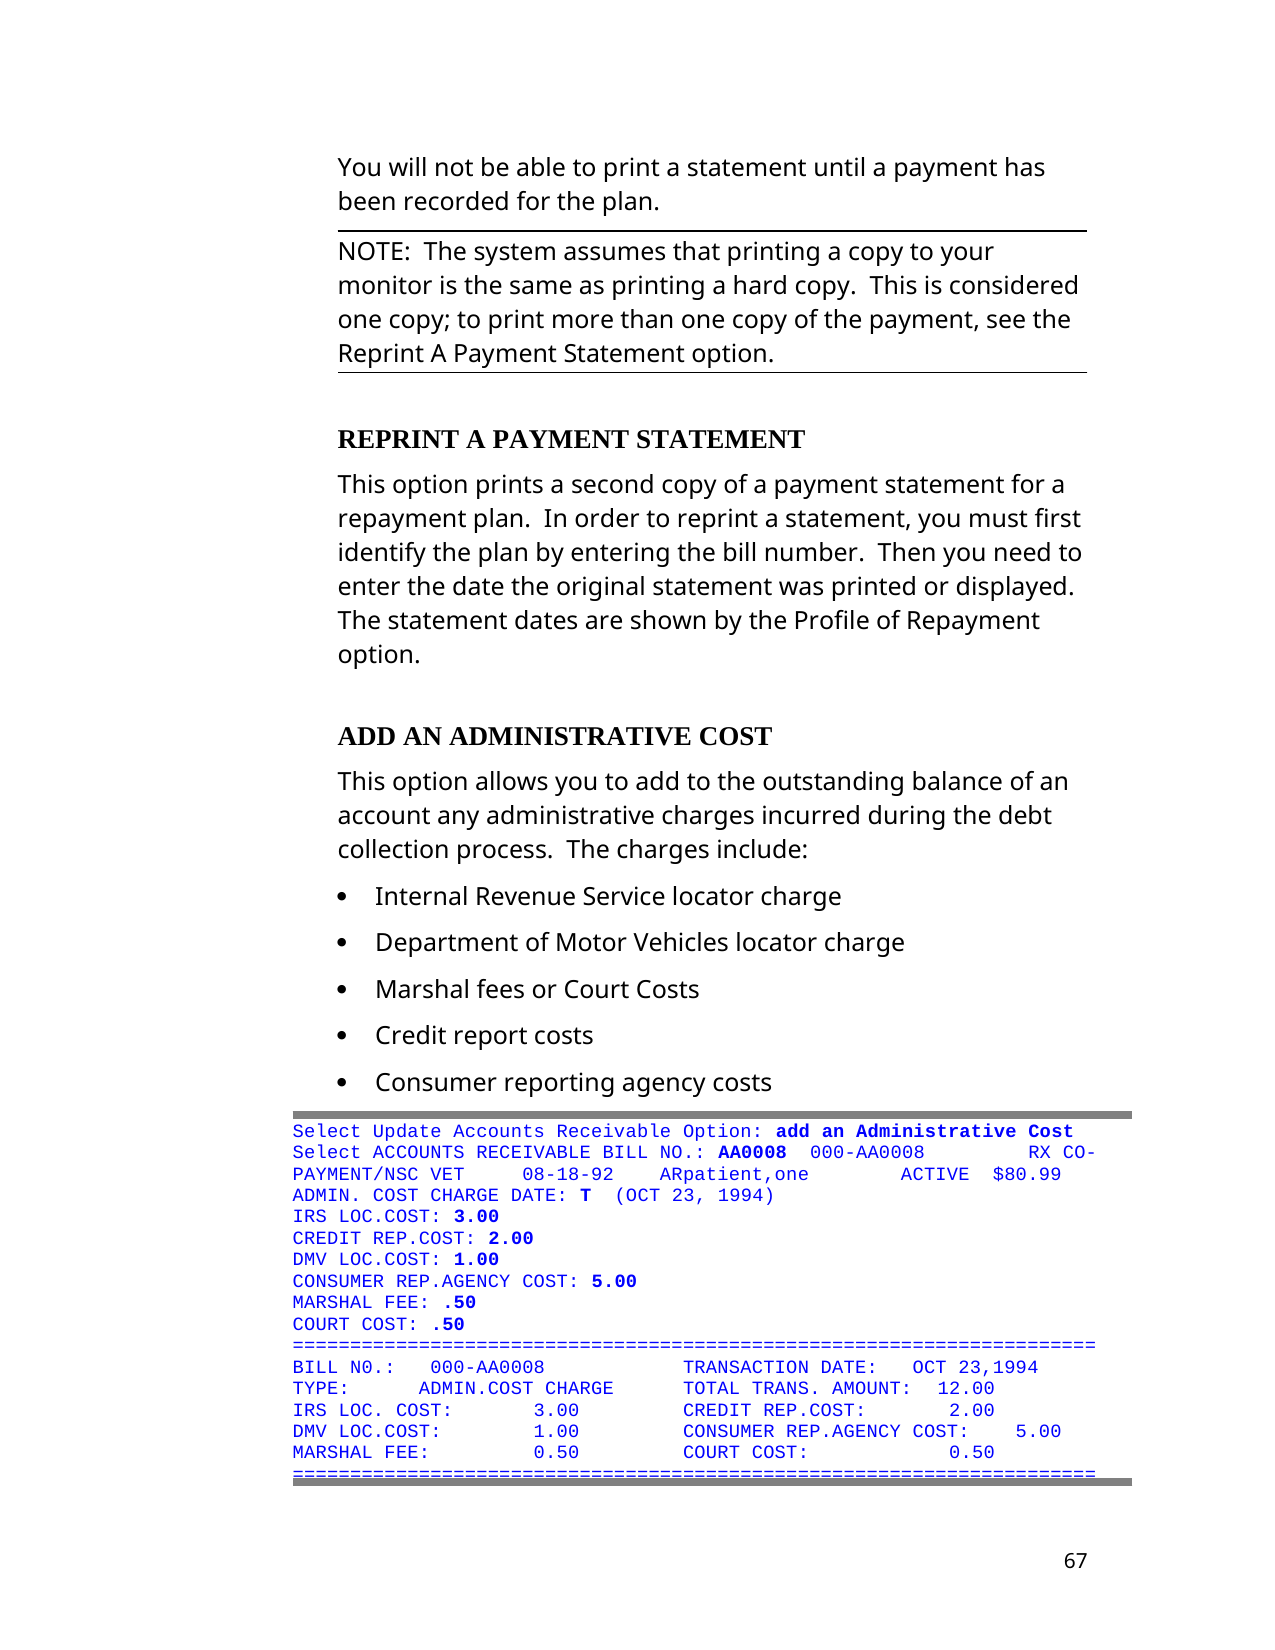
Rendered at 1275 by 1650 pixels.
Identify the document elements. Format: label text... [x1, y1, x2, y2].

text CREDIT REP.COST: 2.00 [292, 1218, 1132, 1240]
text MARSHAL FEE: .50 [292, 1283, 1132, 1304]
list Department of Motor Vehicles locator charge [337, 925, 1087, 959]
list Consumer reporting agency costs [337, 1064, 1087, 1098]
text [337, 150, 1087, 218]
text ====================================================================== [292, 1326, 1132, 1347]
text This option allows you to add to the outstanding balance of an account any administrative charges incurred during the debt collection process. The charges include: [337, 764, 1087, 866]
text CONSUMER REP.AGENCY COST: 5.00 [292, 1261, 1132, 1283]
text Select Update Accounts Receivable Option: add an Administrative Cost [292, 1112, 1132, 1132]
text COURT COST: .50 [292, 1304, 1132, 1326]
subtitle Add an Administrative Cost [337, 721, 1087, 752]
text Select ACCOUNTS RECEIVABLE BILL NO.: AA0008 000-AA0008 RX CO-PAYMENT/NSC VET ARpatient,one ACTIVE $80.99 [292, 1132, 1132, 1175]
subtitle Reprint a Payment Statement [337, 423, 1087, 454]
text TYPE: ADMIN.COST CHARGE TOTAL TRANS. AMOUNT: 12.00 [292, 1368, 1132, 1390]
list Marshal fees or Court Costs [337, 972, 1087, 1006]
list Internal Revenue Service locator charge [337, 879, 1087, 913]
text NOTE: The system assumes that printing a copy to your monitor is the same as printing a hard copy. This is considered one copy; to print more than one copy of the payment, see the Reprint A Payment Statement option. [337, 231, 1087, 373]
text ADMIN. COST CHARGE DATE: T (OCT 23, 1994) [292, 1175, 1132, 1197]
text BILL N0.: 000-AA0008 TRANSACTION DATE: [292, 1347, 1132, 1368]
text MARSHAL FEE: 0.50 COURT COST: 0.50 [292, 1433, 1132, 1454]
text This option prints a second copy of a payment statement for a repayment plan. In order to reprint a statement, you must first identify the plan by entering the bill number. Then you need to enter the date the original statement was printed or displayed. The statement dates are shown by the Profile of Repayment option. [337, 467, 1087, 671]
list Credit report costs [337, 1018, 1087, 1052]
text ====================================================================== [292, 1454, 1132, 1486]
text DMV LOC.COST: 1.00 CONSUMER REP.AGENCY COST: 5.00 [292, 1411, 1132, 1433]
text IRS LOC. COST: 3.00 CREDIT REP.COST: 2.00 [292, 1390, 1132, 1411]
text IRS LOC.COST: 3.00 [292, 1197, 1132, 1218]
text DMV LOC.COST: 1.00 [292, 1240, 1132, 1261]
